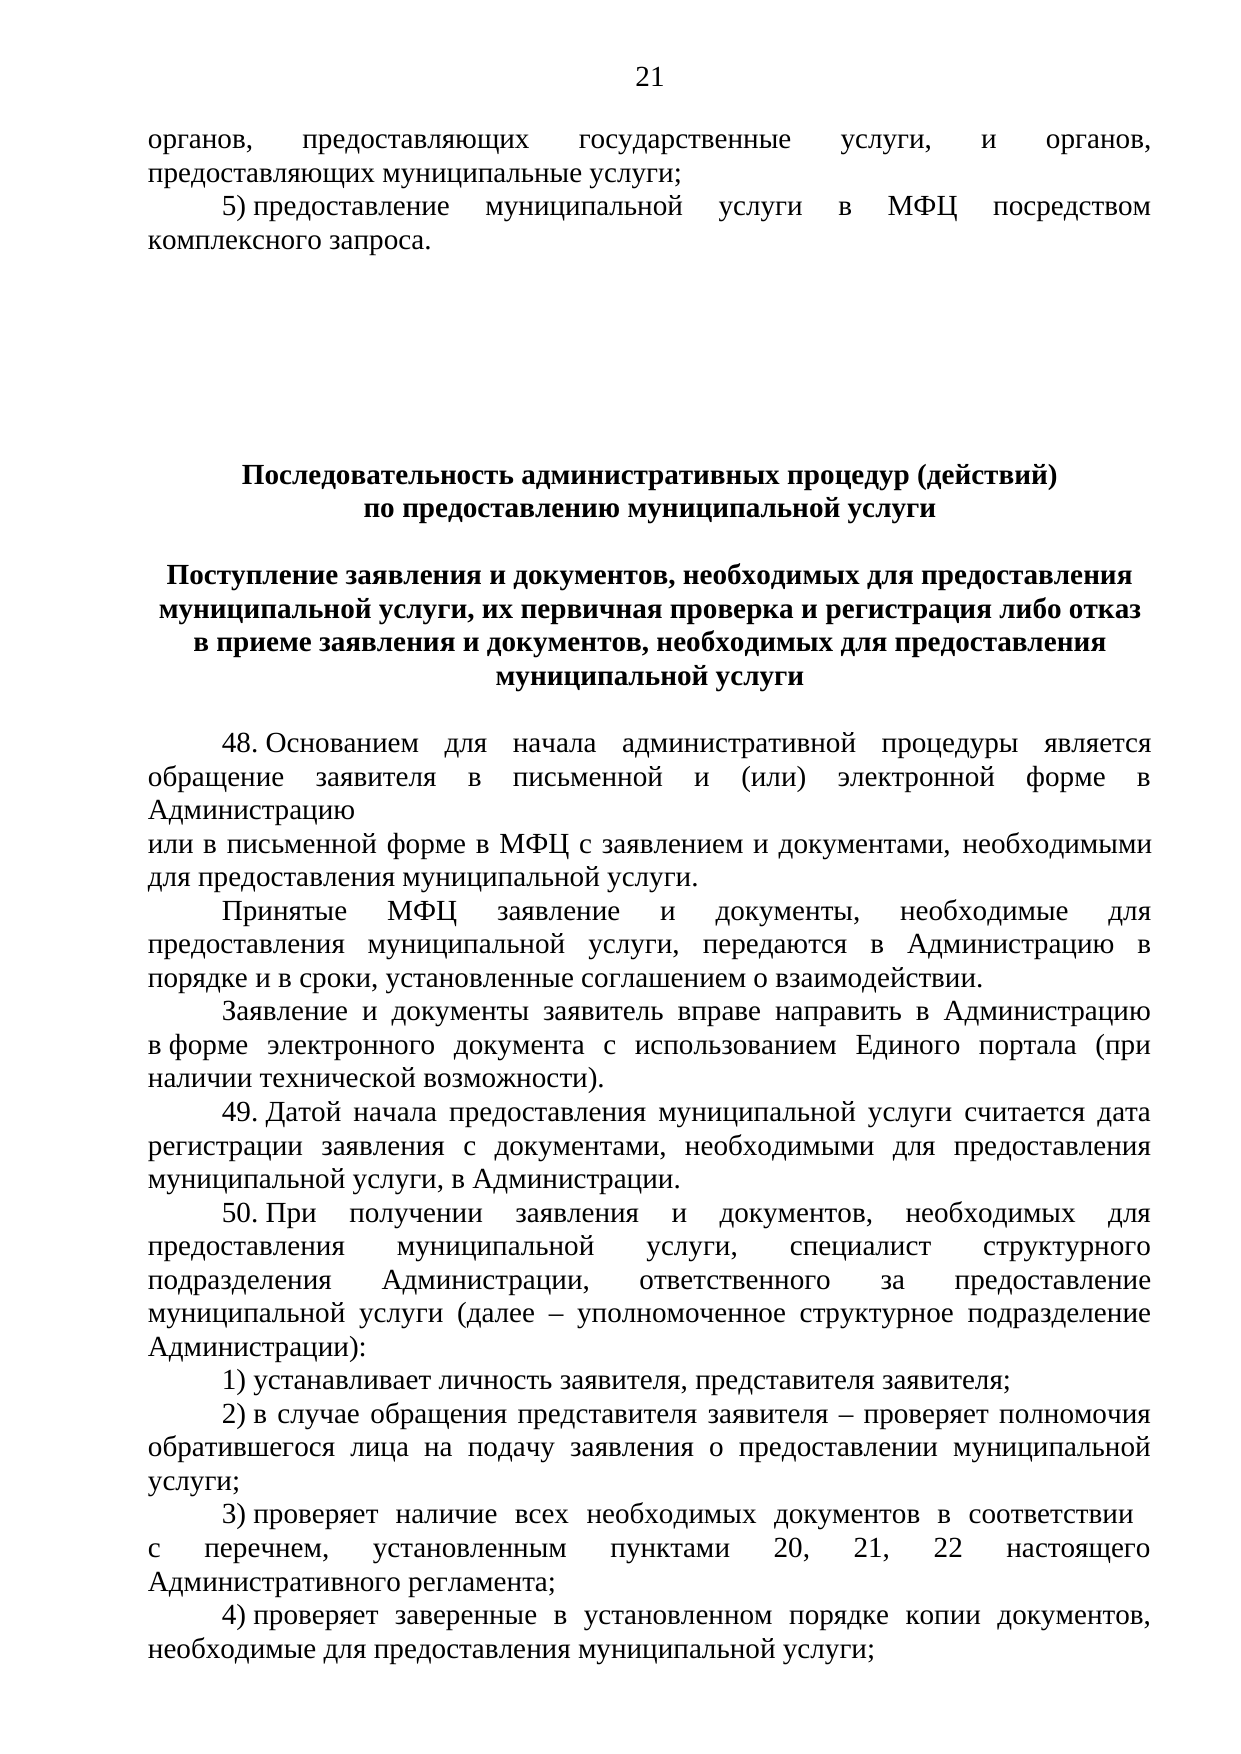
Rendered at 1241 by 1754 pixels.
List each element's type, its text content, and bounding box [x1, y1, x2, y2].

text 2) в случае обращения представителя заявителя – проверяет полномочия обратившегося лица на подачу заявления о предоставлении муниципальной услуги; [148, 1396, 1152, 1497]
text 50. При получении заявления и документов, необходимых для предоставления муниципальной услуги, специалист структурного подразделения Администрации, ответственного за предоставление муниципальной услуги (далее – уполномоченное структурное подразделение Администрации): [148, 1195, 1152, 1362]
text 48. Основанием для начала административной процедуры является обращение заявителя в письменной и (или) электронной форме в Администрацию или в письменной форме в МФЦ с заявлением и документами, необходимыми для предоставления муниципальной услуги. [148, 725, 1152, 893]
text Последовательность административных процедур (действий) по предоставлению муниципальной услуги [148, 457, 1152, 524]
text 1) устанавливает личность заявителя, представителя заявителя; [148, 1362, 1152, 1396]
text 3) проверяет наличие всех необходимых документов в соответствии с перечнем, установленным пунктами 20, 21, 22 настоящего Административного регламента; [148, 1497, 1152, 1597]
text Принятые МФЦ заявление и документы, необходимые для предоставления муниципальной услуги, передаются в Администрацию в порядке и в сроки, установленные соглашением о взаимодействии. [148, 893, 1152, 993]
text Заявление и документы заявитель вправе направить в Администрацию в форме электронного документа с использованием Единого портала (при наличии технической возможности). [148, 993, 1152, 1094]
text Поступление заявления и документов, необходимых для предоставления муниципальной услуги, их первичная проверка и регистрация либо отказ в приеме заявления и документов, необходимых для предоставления муниципальной услуги [148, 557, 1152, 692]
text 5) предоставление муниципальной услуги в МФЦ посредством комплексного запроса. [148, 188, 1152, 256]
text 4) проверяет заверенные в установленном порядке копии документов, необходимые для предоставления муниципальной услуги; [148, 1597, 1152, 1664]
text 49. Датой начала предоставления муниципальной услуги считается дата регистрации заявления с документами, необходимыми для предоставления муниципальной услуги, в Администрации. [148, 1094, 1152, 1195]
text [148, 121, 1152, 188]
